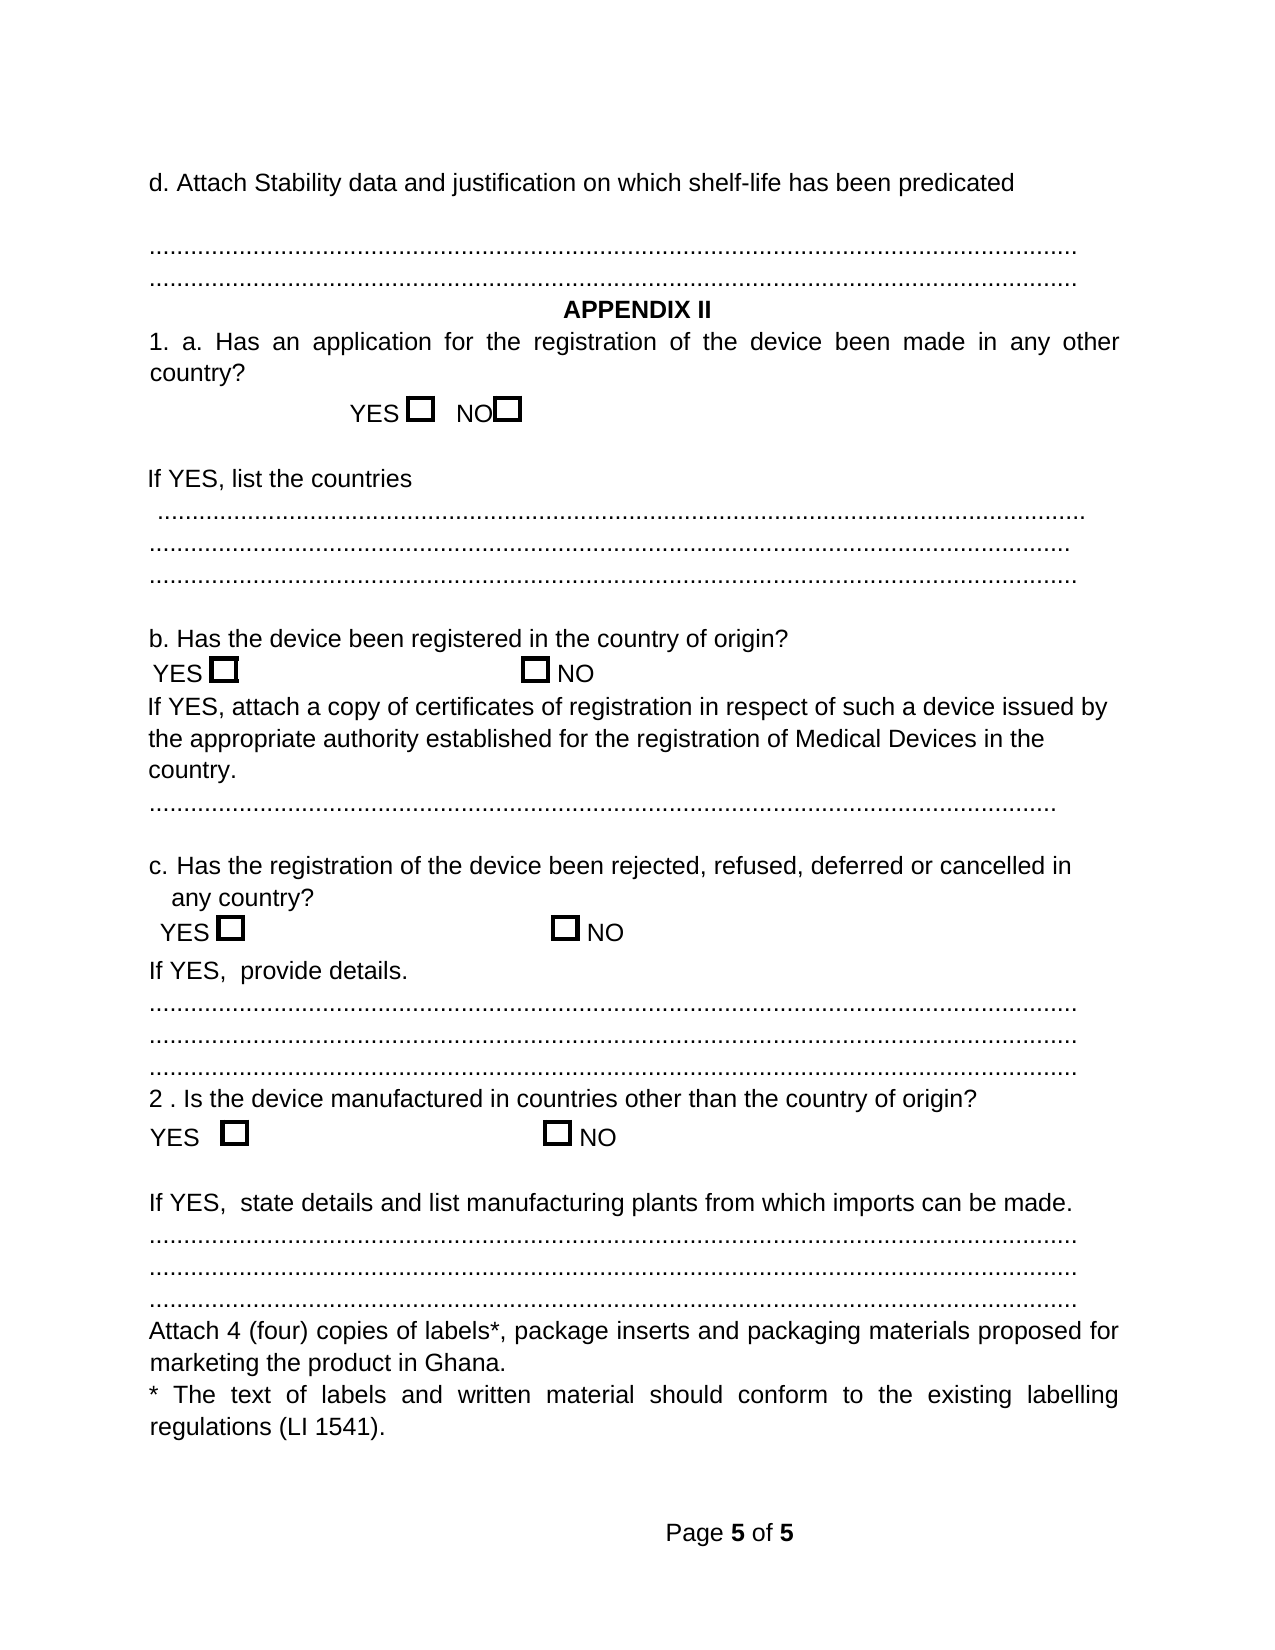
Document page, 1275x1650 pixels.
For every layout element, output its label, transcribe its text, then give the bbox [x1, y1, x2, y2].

text ................................................................................................................................... [148, 787, 1121, 816]
text ...................................................................................................................................... [148, 1220, 1093, 1249]
text any country? [0, 883, 1121, 911]
text Attach 4 (four) copies of labels*, package inserts and packaging materials proposed for marketing the product in Ghana. [148, 1316, 1121, 1377]
text ...................................................................................................................................... [148, 560, 1121, 589]
text YES NO [0, 396, 1121, 427]
text ...................................................................................................................................... [148, 1020, 1093, 1048]
text YES NO [0, 657, 1121, 688]
text 2 . Is the device manufactured in countries other than the country of origin? [148, 1084, 1121, 1113]
text ...................................................................................................................................... [148, 988, 1093, 1016]
text ..................................................................................................................................... [148, 528, 1086, 557]
list Has the device been registered in the country of origin? [148, 624, 1121, 653]
text If YES, attach a copy of certificates of registration in respect of such a device issued by the appropriate authority established for the registration of Medical Devices in the country. [147, 692, 1121, 784]
text ...................................................................................................................................... [148, 1284, 1093, 1313]
text If YES, list the countries ...................................................................................................................................... [147, 464, 1121, 525]
text 1. a. Has an application for the registration of the device been made in any other country? [148, 326, 1121, 387]
text If YES, state details and list manufacturing plants from which imports can be made. [148, 1188, 1121, 1217]
list Has the registration of the device been rejected, refused, deferred or cancelled in [148, 851, 1121, 879]
text ...................................................................................................................................... [148, 1052, 1093, 1081]
text APPENDIX II [153, 295, 1121, 324]
text ...................................................................................................................................... [148, 231, 1093, 260]
text * The text of labels and written material should conform to the existing labelling regulations (LI 1541). [148, 1380, 1121, 1440]
text ...................................................................................................................................... [148, 263, 1093, 292]
text ...................................................................................................................................... [148, 1252, 1093, 1281]
list Attach Stability data and justification on which shelf-life has been predicated [148, 168, 1121, 197]
text If YES, provide details. [148, 956, 1121, 984]
text YES NO [0, 915, 1121, 946]
text YES NO [0, 1120, 1121, 1151]
